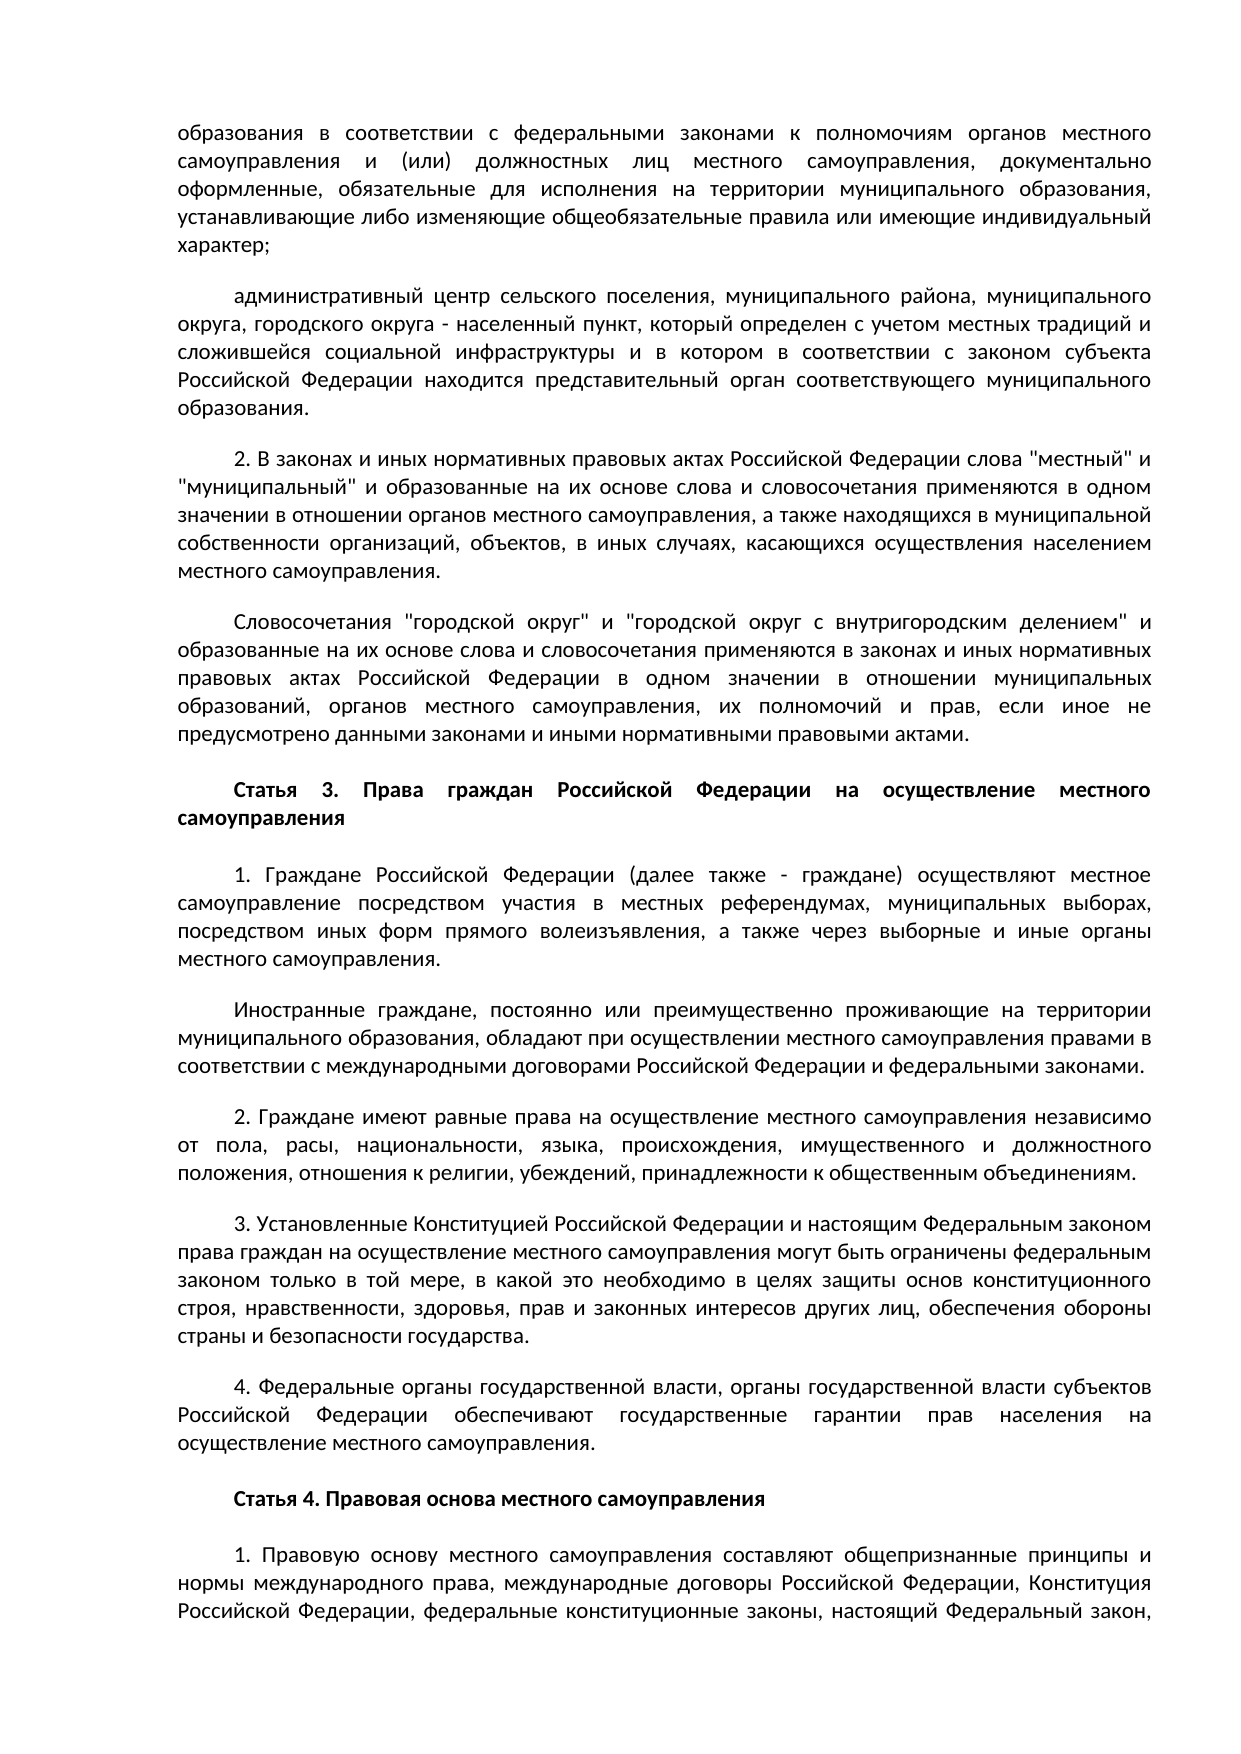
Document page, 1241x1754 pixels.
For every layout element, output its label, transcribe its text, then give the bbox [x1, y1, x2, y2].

text Иностранные граждане, постоянно или преимущественно проживающие на территории муниципального образования, обладают при осуществлении местного самоуправления правами в соответствии с международными договорами Российской Федерации и федеральными законами. [177, 995, 1152, 1079]
text 1. Граждане Российской Федерации (далее также - граждане) осуществляют местное самоуправление посредством участия в местных референдумах, муниципальных выборах, посредством иных форм прямого волеизъявления, а также через выборные и иные органы местного самоуправления. [177, 860, 1152, 972]
text Статья 4. Правовая основа местного самоуправления [177, 1484, 1152, 1512]
text 2. Граждане имеют равные права на осуществление местного самоуправления независимо от пола, расы, национальности, языка, происхождения, имущественного и должностного положения, отношения к религии, убеждений, принадлежности к общественным объединениям. [177, 1102, 1152, 1186]
text 4. Федеральные органы государственной власти, органы государственной власти субъектов Российской Федерации обеспечивают государственные гарантии прав населения на осуществление местного самоуправления. [177, 1372, 1152, 1456]
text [177, 1540, 1152, 1624]
text Статья 3. Права граждан Российской Федерации на осуществление местного самоуправления [177, 776, 1152, 832]
text административный центр сельского поселения, муниципального района, муниципального округа, городского округа - населенный пункт, который определен с учетом местных традиций и сложившейся социальной инфраструктуры и в котором в соответствии с законом субъекта Российской Федерации находится представительный орган соответствующего муниципального образования. [177, 281, 1152, 421]
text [177, 118, 1152, 258]
text 2. В законах и иных нормативных правовых актах Российской Федерации слова "местный" и "муниципальный" и образованные на их основе слова и словосочетания применяются в одном значении в отношении органов местного самоуправления, а также находящихся в муниципальной собственности организаций, объектов, в иных случаях, касающихся осуществления населением местного самоуправления. [177, 444, 1152, 584]
text Словосочетания "городской округ" и "городской округ с внутригородским делением" и образованные на их основе слова и словосочетания применяются в законах и иных нормативных правовых актах Российской Федерации в одном значении в отношении муниципальных образований, органов местного самоуправления, их полномочий и прав, если иное не предусмотрено данными законами и иными нормативными правовыми актами. [177, 607, 1152, 747]
text 3. Установленные Конституцией Российской Федерации и настоящим Федеральным законом права граждан на осуществление местного самоуправления могут быть ограничены федеральным законом только в той мере, в какой это необходимо в целях защиты основ конституционного строя, нравственности, здоровья, прав и законных интересов других лиц, обеспечения обороны страны и безопасности государства. [177, 1209, 1152, 1349]
